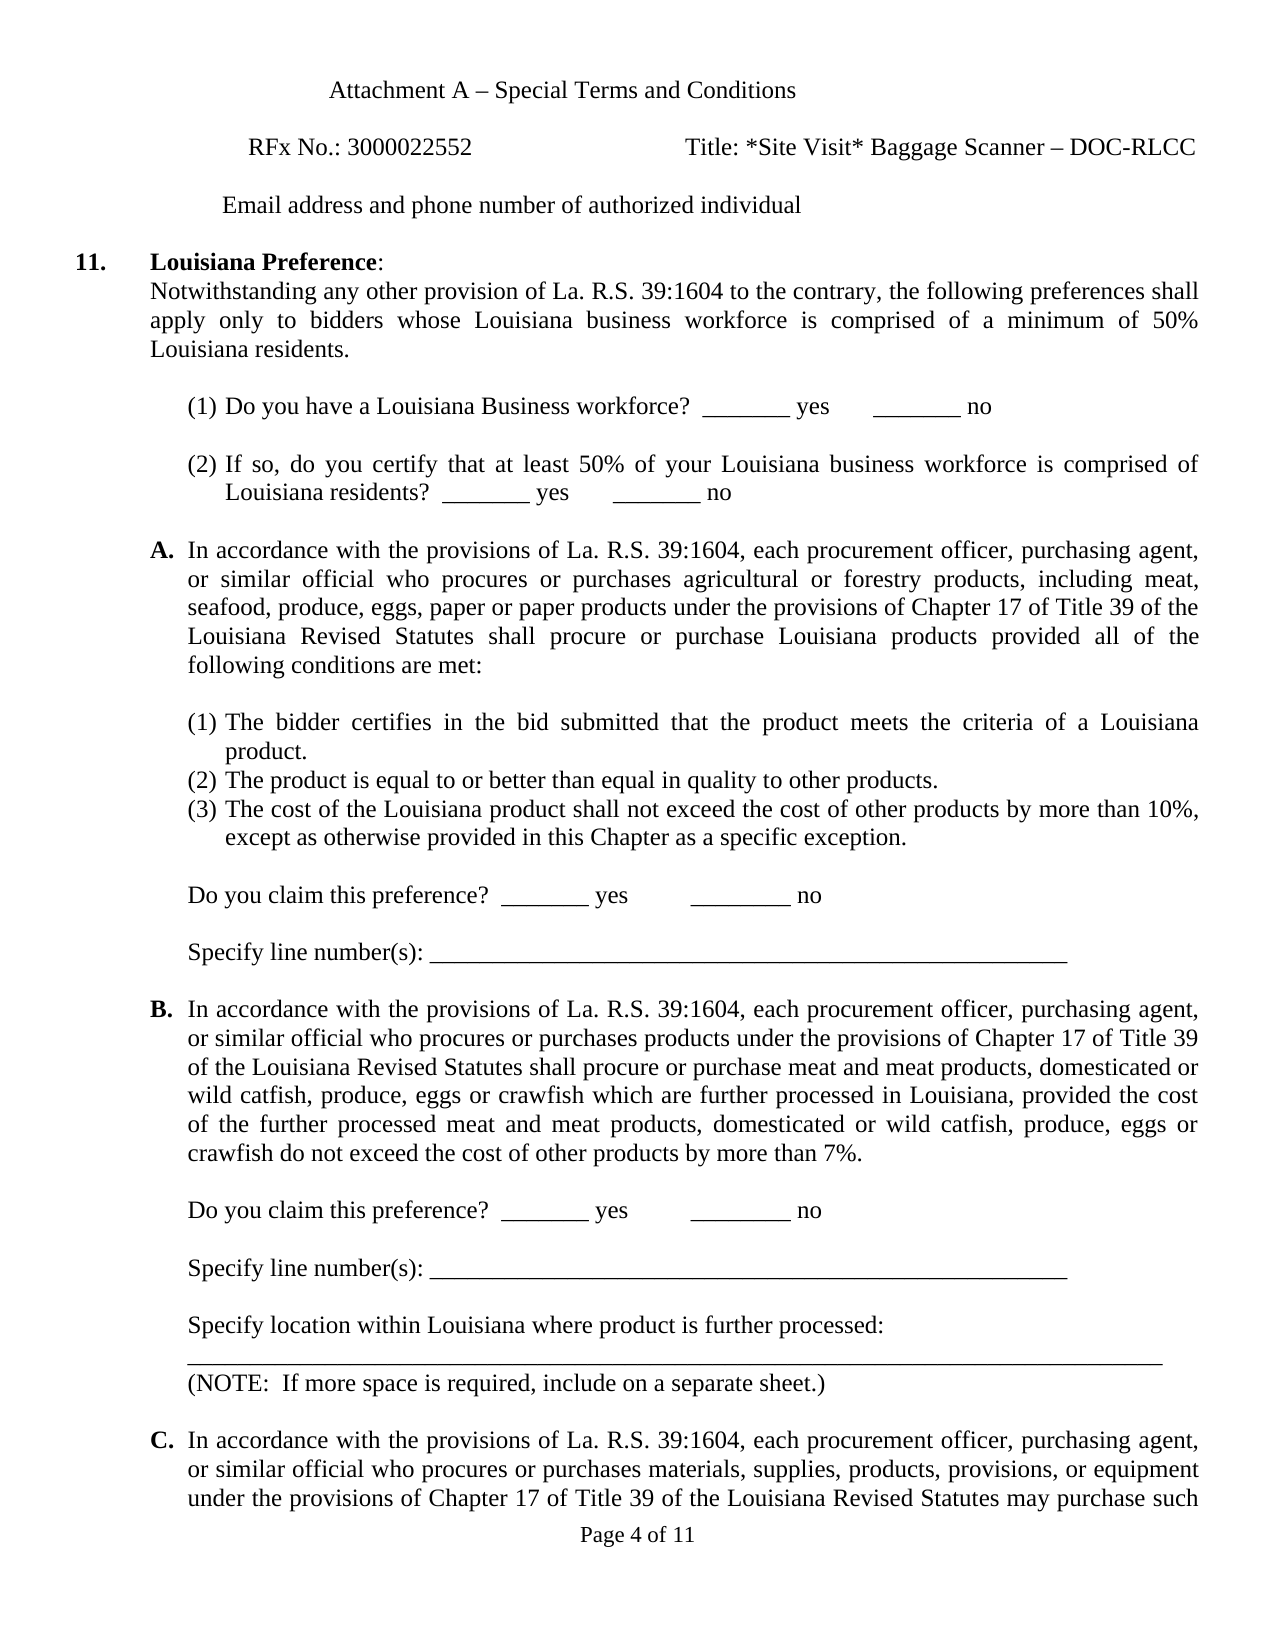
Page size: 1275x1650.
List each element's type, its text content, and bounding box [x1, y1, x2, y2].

list Email address and phone number of authorized individual [131, 190, 1200, 219]
text Specify location within Louisiana where product is further processed: [112, 1311, 1200, 1339]
list In accordance with the provisions of La. R.S. 39:1604, each procurement officer, purchasing agent, or similar official who procures or purchases agricultural or forestry products, including meat, seafood, produce, eggs, paper or paper products under the provisions of Chapter 17 of Title 39 of the Louisiana Revised Statutes shall procure or purchase Louisiana products provided all of the following conditions are met: [150, 535, 1200, 679]
text Do you claim this preference? _______ yes ________ no [112, 880, 1200, 909]
list In accordance with the provisions of La. R.S. 39:1604, each procurement officer, purchasing agent, or similar official who procures or purchases products under the provisions of Chapter 17 of Title 39 of the Louisiana Revised Statutes shall procure or purchase meat and meat products, domesticated or wild catfish, produce, eggs or crawfish which are further processed in Louisiana, provided the cost of the further processed meat and meat products, domesticated or wild catfish, produce, eggs or crawfish do not exceed the cost of other products by more than 7%. [150, 994, 1200, 1167]
list If so, do you certify that at least 50% of your Louisiana business workforce is comprised of Louisiana residents? _______ yes _______ no [187, 449, 1200, 506]
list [150, 1426, 1200, 1512]
list The cost of the Louisiana product shall not exceed the cost of other products by more than 10%, except as otherwise provided in this Chapter as a specific exception. [187, 794, 1200, 851]
list Louisiana Preference: [75, 247, 1200, 276]
list The bidder certifies in the bid submitted that the product meets the criteria of a Louisiana product. [187, 707, 1200, 765]
text ______________________________________________________________________________ [112, 1339, 1200, 1368]
list Do you have a Louisiana Business workforce? _______ yes _______ no [187, 391, 1200, 420]
text Notwithstanding any other provision of La. R.S. 39:1604 to the contrary, the following preferences shall apply only to bidders whose Louisiana business workforce is comprised of a minimum of 50% Louisiana residents. [150, 276, 1200, 362]
list The product is equal to or better than equal in quality to other products. [187, 765, 1200, 794]
text (NOTE: If more space is required, include on a separate sheet.) [75, 1368, 1200, 1397]
text Specify line number(s): ___________________________________________________ [112, 937, 1200, 966]
text Do you claim this preference? _______ yes ________ no [112, 1196, 1200, 1224]
text Specify line number(s): ___________________________________________________ [112, 1253, 1200, 1282]
